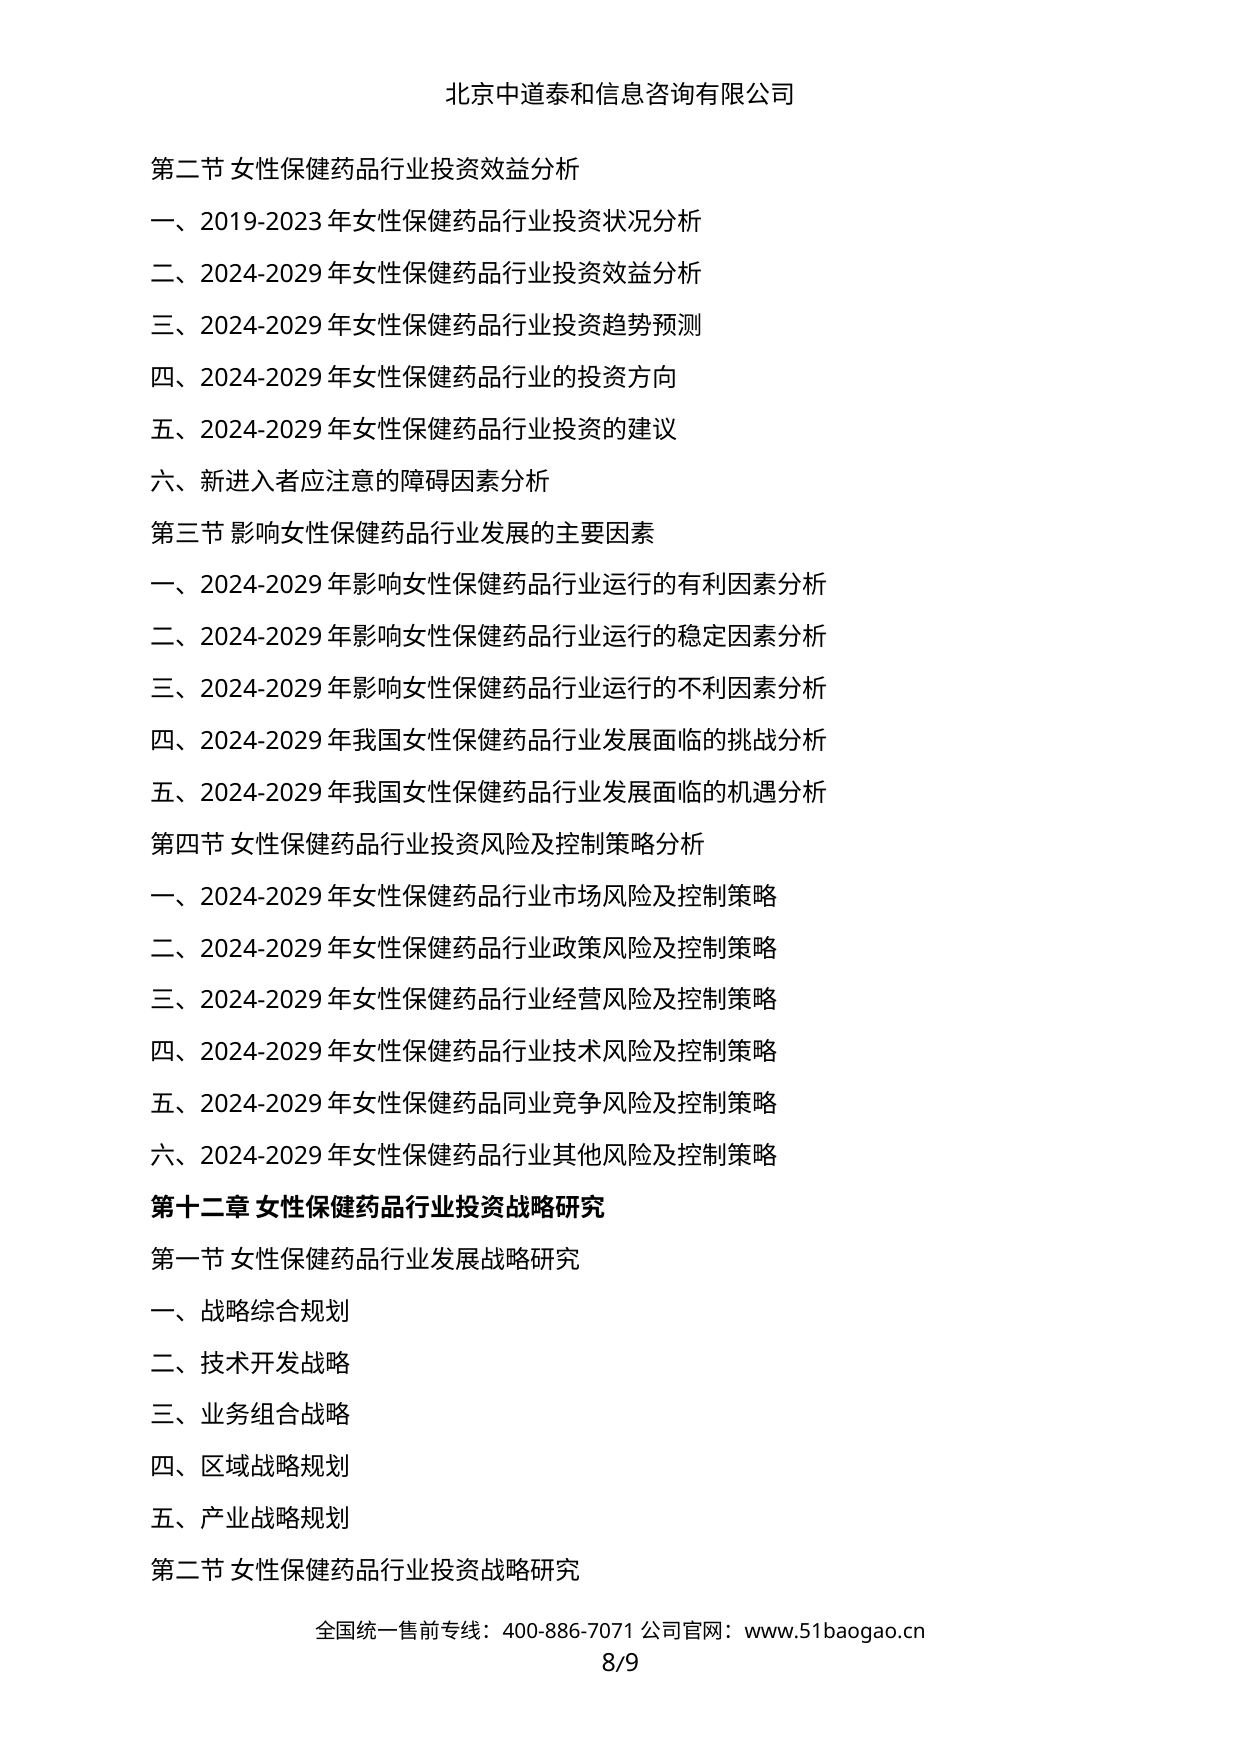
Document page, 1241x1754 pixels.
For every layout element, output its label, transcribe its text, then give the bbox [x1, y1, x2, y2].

text 三、2024-2029年影响女性保健药品行业运行的不利因素分析 [150, 669, 1090, 705]
text 六、新进入者应注意的障碍因素分析 [150, 461, 1090, 497]
text 三、2024-2029年女性保健药品行业经营风险及控制策略 [150, 980, 1090, 1016]
text 三、业务组合战略 [150, 1395, 1090, 1431]
text 一、2024-2029年女性保健药品行业市场风险及控制策略 [150, 876, 1090, 912]
text 第二节 女性保健药品行业投资效益分析 [150, 150, 1090, 186]
text 一、2019-2023年女性保健药品行业投资状况分析 [150, 202, 1090, 238]
text 五、2024-2029年女性保健药品同业竞争风险及控制策略 [150, 1084, 1090, 1120]
text 二、2024-2029年女性保健药品行业投资效益分析 [150, 254, 1090, 290]
text 第四节 女性保健药品行业投资风险及控制策略分析 [150, 824, 1090, 861]
text 四、2024-2029年女性保健药品行业技术风险及控制策略 [150, 1032, 1090, 1068]
text 二、2024-2029年影响女性保健药品行业运行的稳定因素分析 [150, 617, 1090, 653]
text 第二节 女性保健药品行业投资战略研究 [150, 1551, 1090, 1587]
text 五、产业战略规划 [150, 1499, 1090, 1535]
text 五、2024-2029年我国女性保健药品行业发展面临的机遇分析 [150, 772, 1090, 809]
text 五、2024-2029年女性保健药品行业投资的建议 [150, 409, 1090, 446]
text 四、2024-2029年女性保健药品行业的投资方向 [150, 357, 1090, 394]
text 六、2024-2029年女性保健药品行业其他风险及控制策略 [150, 1136, 1090, 1172]
text 四、区域战略规划 [150, 1447, 1090, 1483]
text 一、战略综合规划 [150, 1291, 1090, 1327]
text 第十二章 女性保健药品行业投资战略研究 [150, 1187, 1090, 1224]
text 二、2024-2029年女性保健药品行业政策风险及控制策略 [150, 928, 1090, 964]
text 二、技术开发战略 [150, 1343, 1090, 1379]
text 第一节 女性保健药品行业发展战略研究 [150, 1239, 1090, 1276]
text 一、2024-2029年影响女性保健药品行业运行的有利因素分析 [150, 565, 1090, 601]
text 第三节 影响女性保健药品行业发展的主要因素 [150, 513, 1090, 549]
text 四、2024-2029年我国女性保健药品行业发展面临的挑战分析 [150, 721, 1090, 757]
text 三、2024-2029年女性保健药品行业投资趋势预测 [150, 306, 1090, 342]
